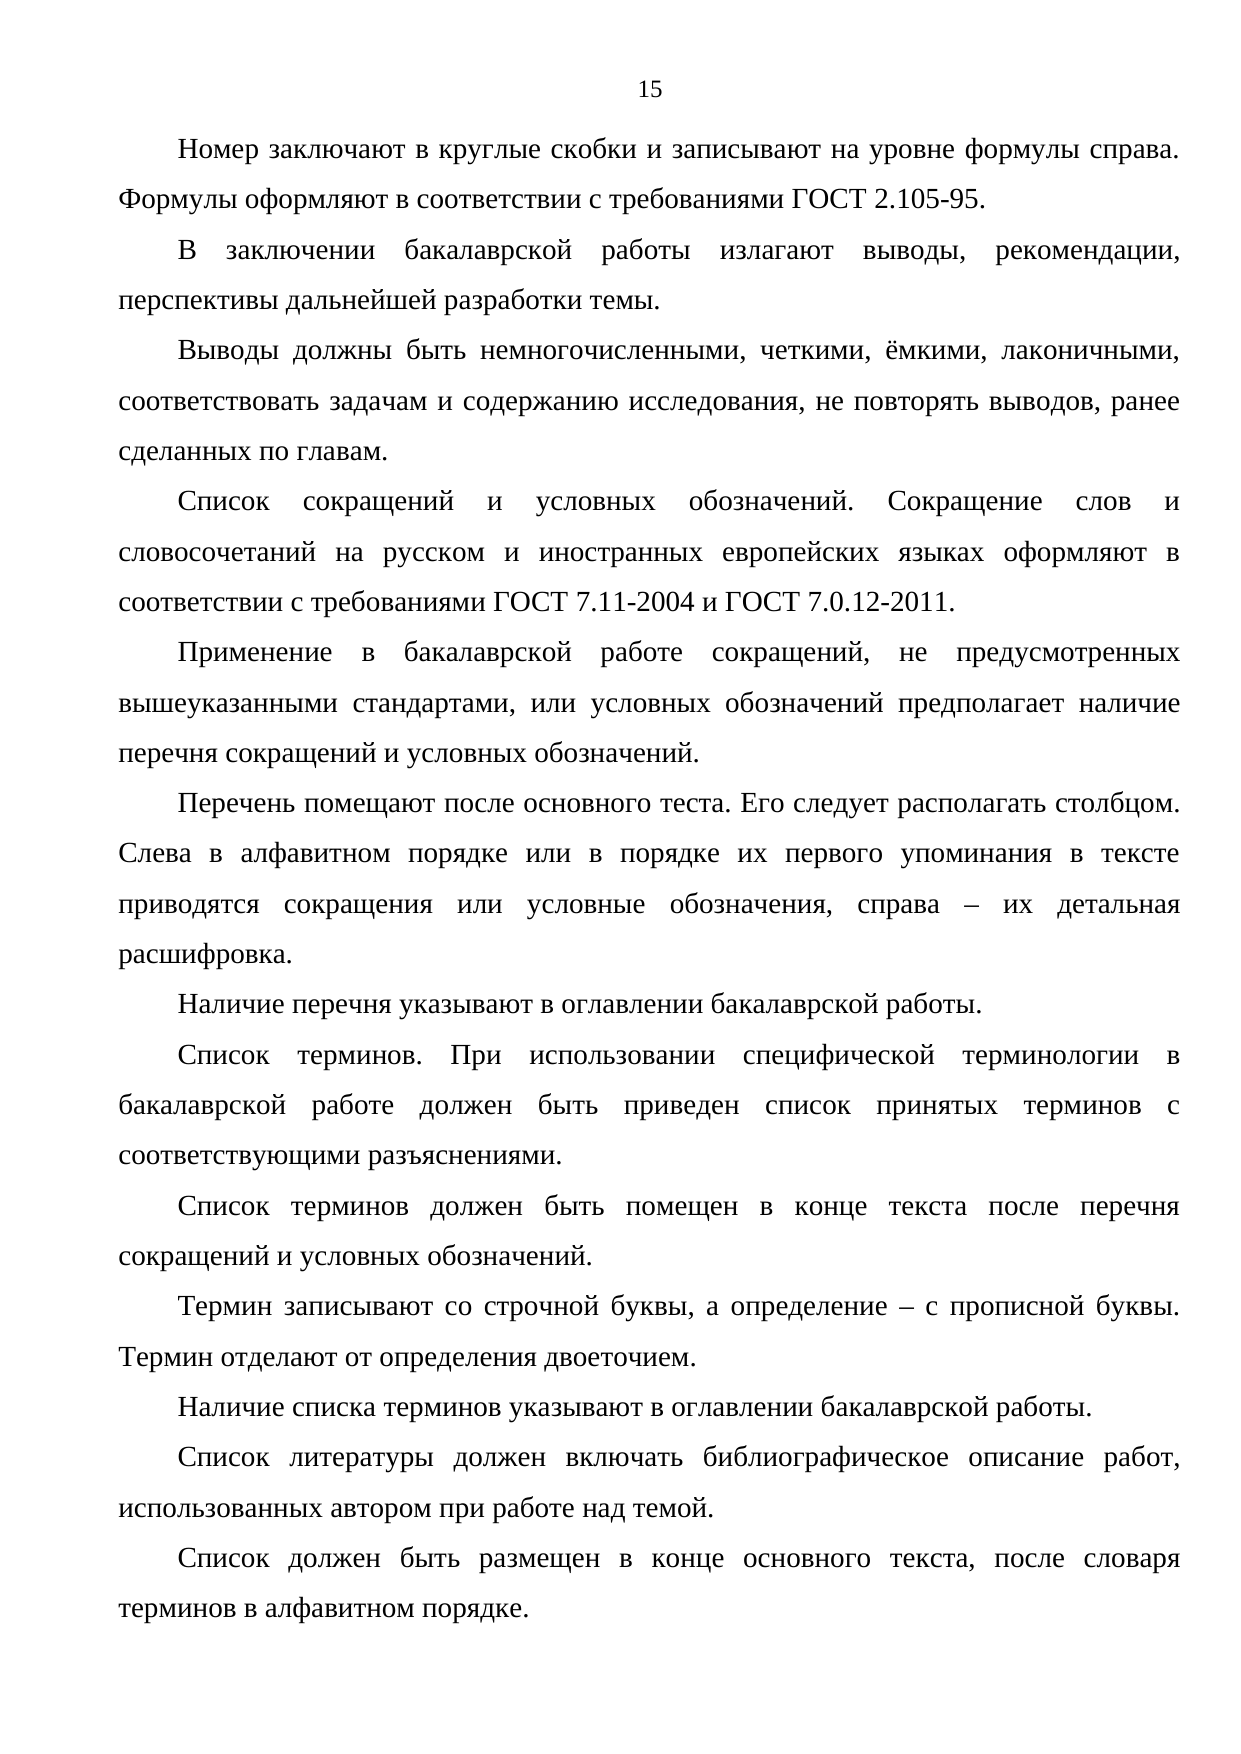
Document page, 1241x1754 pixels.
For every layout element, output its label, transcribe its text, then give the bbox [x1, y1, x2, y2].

text Выводы должны быть немногочисленными, четкими, ёмкими, лаконичными, соответствовать задачам и содержанию исследования, не повторять выводов, ранее сделанных по главам. [118, 332, 1181, 467]
text Номер заключают в круглые скобки и записывают на уровне формулы справа. Формулы оформляют в соответствии с требованиями ГОСТ 2.105-95. [118, 131, 1181, 215]
text Применение в бакалаврской работе сокращений, не предусмотренных вышеуказанными стандартами, или условных обозначений предполагает наличие перечня сокращений и условных обозначений. [118, 634, 1181, 768]
text Список терминов. При использовании специфической терминологии в бакалаврской работе должен быть приведен список принятых терминов с соответствующими разъяснениями. [118, 1037, 1181, 1171]
text Список сокращений и условных обозначений. Сокращение слов и словосочетаний на русском и иностранных европейских языках оформляют в соответствии с требованиями ГОСТ 7.11-2004 и ГОСТ 7.0.12-2011. [118, 483, 1181, 618]
text В заключении бакалаврской работы излагают выводы, рекомендации, перспективы дальнейшей разработки темы. [118, 232, 1181, 316]
text Список терминов должен быть помещен в конце текста после перечня сокращений и условных обозначений. [118, 1188, 1181, 1272]
text Список литературы должен включать библиографическое описание работ, использованных автором при работе над темой. [118, 1439, 1181, 1523]
text Наличие списка терминов указывают в оглавлении бакалаврской работы. [118, 1389, 1181, 1423]
text Термин записывают со строчной буквы, а определение – с прописной буквы. Термин отделают от определения двоеточием. [118, 1288, 1181, 1372]
text Список должен быть размещен в конце основного текста, после словаря терминов в алфавитном порядке. [118, 1540, 1181, 1624]
text Наличие перечня указывают в оглавлении бакалаврской работы. [118, 987, 1181, 1020]
text Перечень помещают после основного теста. Его следует располагать столбцом. Слева в алфавитном порядке или в порядке их первого упоминания в тексте приводятся сокращения или условные обозначения, справа – их детальная расшифровка. [118, 785, 1181, 970]
